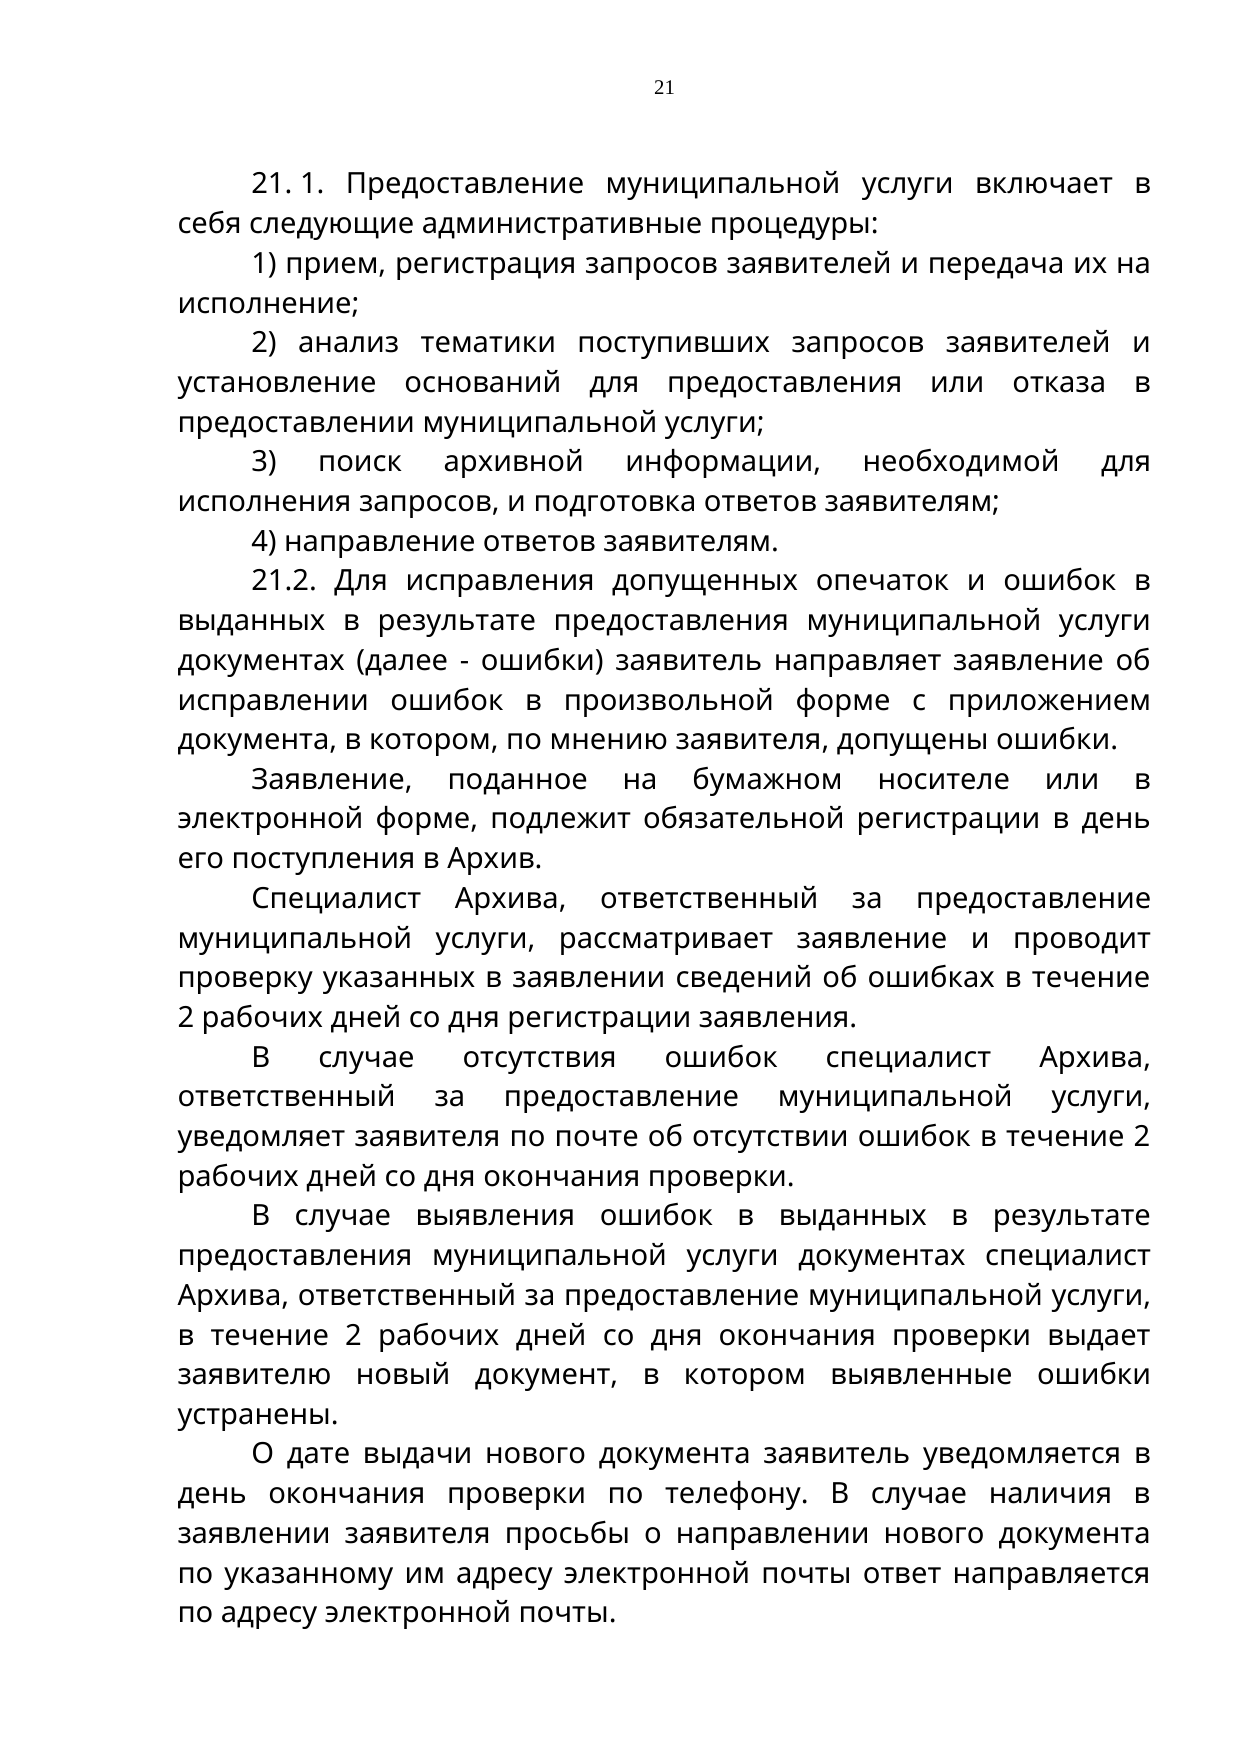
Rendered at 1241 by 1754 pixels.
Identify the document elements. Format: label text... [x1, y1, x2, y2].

text О дате выдачи нового документа заявитель уведомляется в день окончания проверки по телефону. В случае наличия в заявлении заявителя просьбы о направлении нового документа по указанному им адресу электронной почты ответ направляется по адресу электронной почты. [177, 1433, 1152, 1631]
text 2) анализ тематики поступивших запросов заявителей и установление оснований для предоставления или отказа в предоставлении муниципальной услуги; [177, 322, 1152, 441]
text 21. 1. Предоставление муниципальной услуги включает в себя следующие административные процедуры: [177, 163, 1152, 242]
text В случае выявления ошибок в выданных в результате предоставления муниципальной услуги документах специалист Архива, ответственный за предоставление муниципальной услуги, в течение 2 рабочих дней со дня окончания проверки выдает заявителю новый документ, в котором выявленные ошибки устранены. [177, 1195, 1152, 1433]
text В случае отсутствия ошибок специалист Архива, ответственный за предоставление муниципальной услуги, уведомляет заявителя по почте об отсутствии ошибок в течение 2 рабочих дней со дня окончания проверки. [177, 1036, 1152, 1195]
text 1) прием, регистрация запросов заявителей и передача их на исполнение; [177, 242, 1152, 322]
text 21.2. Для исправления допущенных опечаток и ошибок в выданных в результате предоставления муниципальной услуги документах (далее - ошибки) заявитель направляет заявление об исправлении ошибок в произвольной форме с приложением документа, в котором, по мнению заявителя, допущены ошибки. [177, 560, 1152, 758]
text 4) направление ответов заявителям. [177, 520, 1152, 560]
text 3) поиск архивной информации, необходимой для исполнения запросов, и подготовка ответов заявителям; [177, 441, 1152, 520]
text Специалист Архива, ответственный за предоставление муниципальной услуги, рассматривает заявление и проводит проверку указанных в заявлении сведений об ошибках в течение 2 рабочих дней со дня регистрации заявления. [177, 877, 1152, 1036]
text Заявление, поданное на бумажном носителе или в электронной форме, подлежит обязательной регистрации в день его поступления в Архив. [177, 758, 1152, 877]
